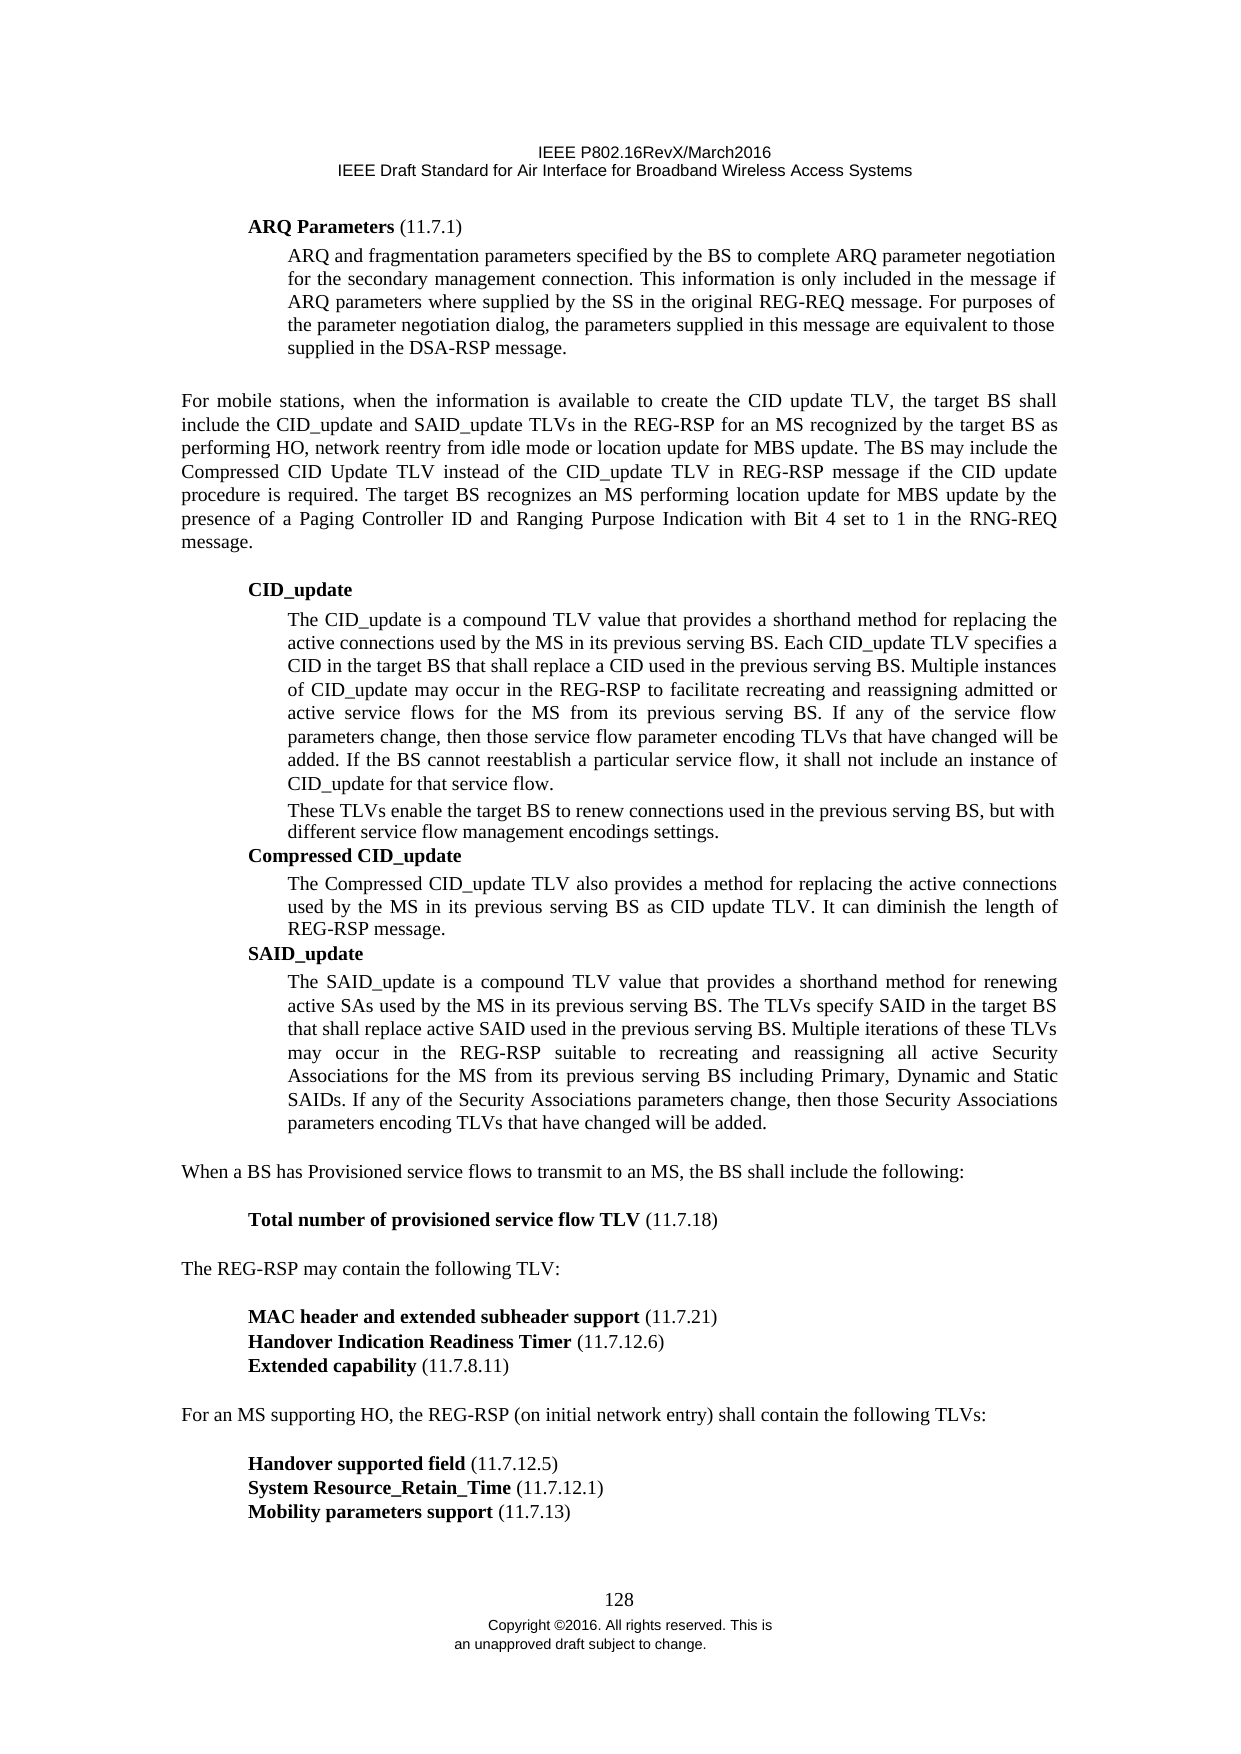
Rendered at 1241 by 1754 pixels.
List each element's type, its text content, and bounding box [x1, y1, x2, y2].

text Handover Indication Readiness Timer (11.7.12.6) [248, 1330, 1059, 1353]
text For an MS supporting HO, the REG-RSP (on initial network entry) shall contain the following TLVs: [181, 1403, 1059, 1426]
text ARQ Parameters (11.7.1) [248, 216, 1059, 238]
text The REG-RSP may contain the following TLV: [181, 1257, 1059, 1279]
text MAC header and extended subheader support (11.7.21) [248, 1305, 1059, 1328]
text Total number of provisioned service flow TLV (11.7.18) [248, 1208, 1059, 1231]
text ARQ and fragmentation parameters specified by the BS to complete ARQ parameter negotiation for the secondary management connection. This information is only included in the message if ARQ parameters where supplied by the SS in the original REG-REQ message. For purposes of the parameter negotiation dialog, the parameters supplied in this message are equivalent to those supplied in the DSA-RSP message. [287, 244, 1057, 359]
text Extended capability (11.7.8.11) [248, 1354, 1059, 1377]
text The CID_update is a compound TLV value that provides a shorthand method for replacing the active connections used by the MS in its previous serving BS. Each CID_update TLV specifies a CID in the target BS that shall replace a CID used in the previous serving BS. Multiple instances of CID_update may occur in the REG-RSP to facilitate recreating and reassigning admitted or active service flows for the MS from its previous serving BS. If any of the service flow parameters change, then those service flow parameter encoding TLVs that have changed will be added. If the BS cannot reestablish a particular service flow, it shall not include an instance of CID_update for that service flow. [287, 607, 1059, 794]
text IEEE P802.16RevX/March2016 [504, 143, 786, 162]
text System Resource_Retain_Time (11.7.12.1) [248, 1476, 1059, 1499]
text Handover supported field (11.7.12.5) [248, 1451, 1059, 1474]
text The Compressed CID_update TLV also provides a method for replacing the active connections used by the MS in its previous serving BS as CID update TLV. It can diminish the length of REG-RSP message. [287, 873, 1059, 940]
text The SAID_update is a compound TLV value that provides a shorthand method for renewing active SAs used by the MS in its previous serving BS. The TLVs specify SAID in the target BS that shall replace active SAID used in the previous serving BS. Multiple iterations of these TLVs may occur in the REG-RSP suitable to recreating and reassigning all active Security Associations for the MS from its previous serving BS including Primary, Dynamic and Static SAIDs. If any of the Security Associations parameters change, then those Security Associations parameters encoding TLVs that have changed will be added. [287, 970, 1059, 1134]
text For mobile stations, when the information is available to create the CID update TLV, the target BS shall include the CID_update and SAID_update TLVs in the REG-RSP for an MS recognized by the target BS as performing HO, network reentry from idle mode or location update for MBS update. The BS may include the Compressed CID Update TLV instead of the CID_update TLV in REG-RSP message if the CID update procedure is required. The target BS recognizes an MS performing location update for MBS update by the presence of a Paging Controller ID and Ranging Purpose Indication with Bit 4 set to 1 in the RNG-REQ message. [181, 389, 1059, 553]
text Copyright ©2016. All rights reserved. This is an unapproved draft subject to change. [454, 1617, 786, 1652]
text 128 [604, 1588, 1059, 1611]
text CID_update [248, 579, 1059, 601]
text These TLVs enable the target BS to renew connections used in the previous serving BS, but with different service flow management encodings settings. [287, 801, 1057, 842]
text Mobility parameters support (11.7.13) [248, 1500, 1059, 1523]
text IEEE Draft Standard for Air Interface for Broadband Wireless Access Systems [337, 162, 1059, 180]
text When a BS has Provisioned service flows to transmit to an MS, the BS shall include the following: [181, 1160, 1059, 1182]
text Compressed CID_update [248, 844, 1059, 867]
text SAID_update [248, 941, 1059, 964]
